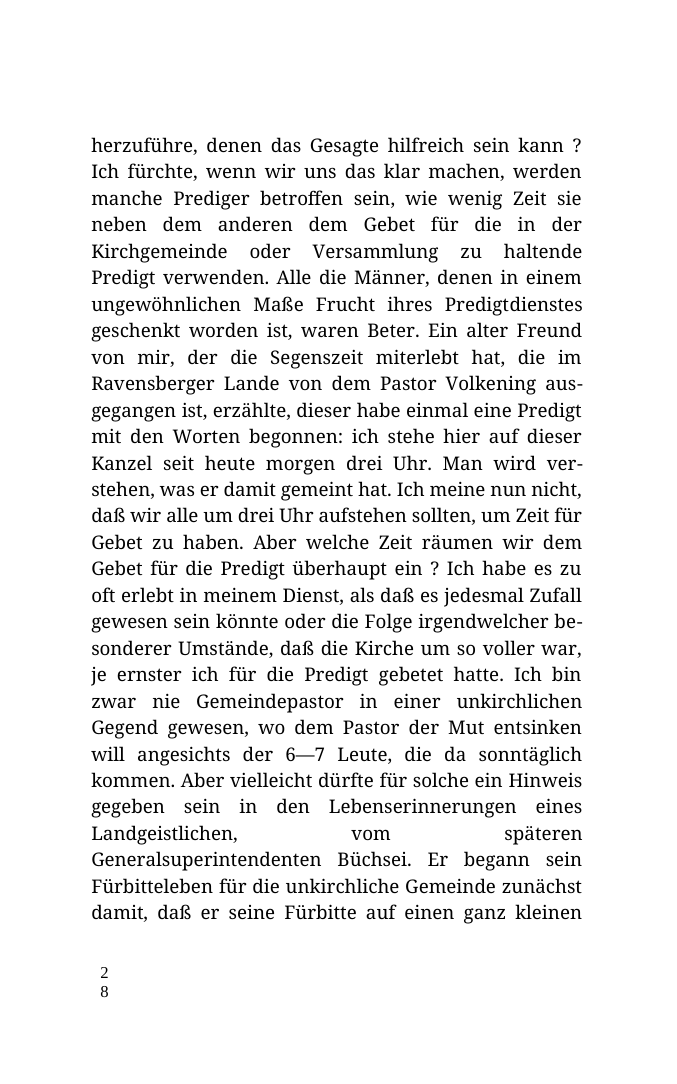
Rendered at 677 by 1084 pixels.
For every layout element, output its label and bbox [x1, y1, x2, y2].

text [91, 131, 582, 925]
